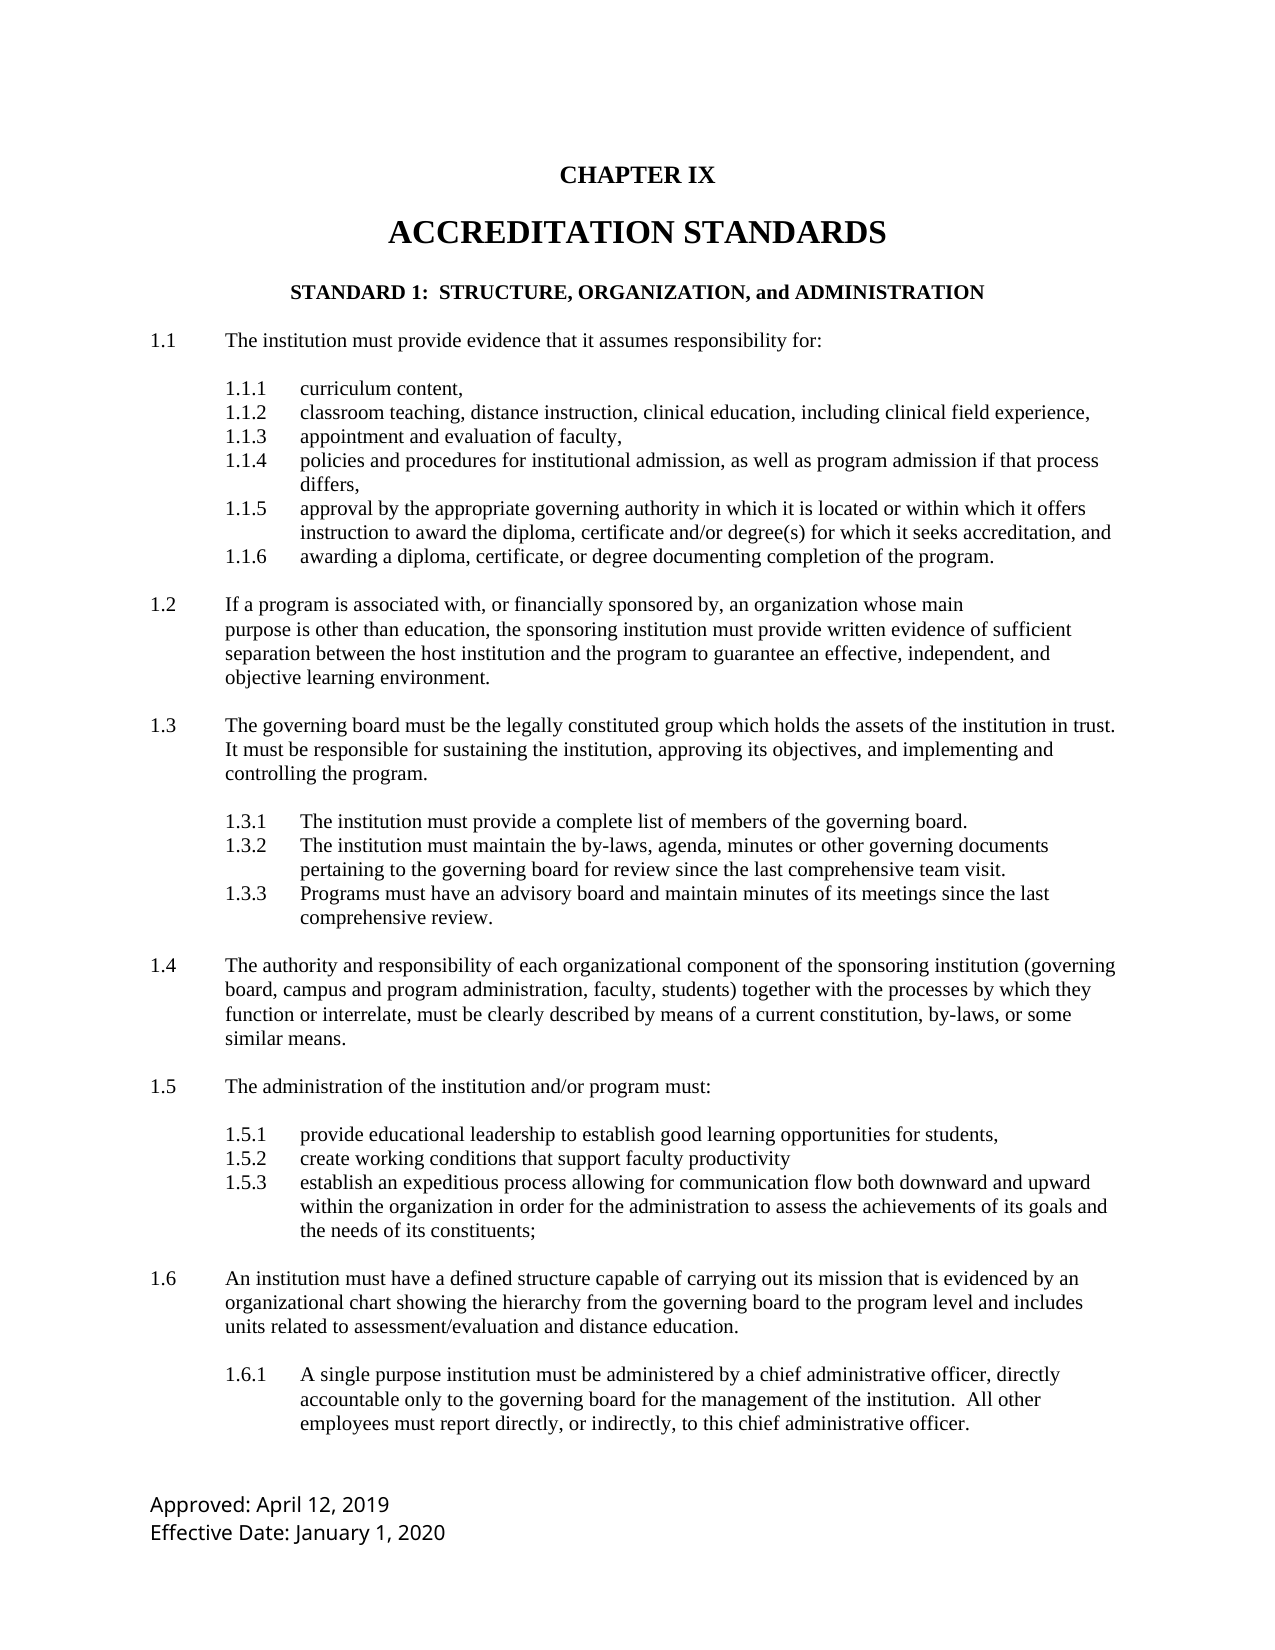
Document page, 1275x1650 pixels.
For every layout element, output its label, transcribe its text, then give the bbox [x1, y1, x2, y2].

text 1.1.2 classroom teaching, distance instruction, clinical education, including clinical field experience, [225, 400, 1125, 424]
text 1.5.1 provide educational leadership to establish good learning opportunities for students, [150, 1122, 1125, 1146]
text 1.2 If a program is associated with, or financially sponsored by, an organization whose main [150, 592, 1125, 616]
text 1.6.1 A single purpose institution must be administered by a chief administrative officer, directly accountable only to the governing board for the management of the institution. All other employees must report directly, or indirectly, to this chief administrative officer. [150, 1362, 1125, 1434]
text CHAPTER IX [150, 160, 1125, 189]
text ACCREDITATION STANDARDS [150, 213, 1125, 251]
text It must be responsible for sustaining the institution, approving its objectives, and implementing and controlling the program. [225, 737, 1125, 785]
text 1.5 The administration of the institution and/or program must: [150, 1074, 1125, 1098]
text 1.1.1 curriculum content, [150, 376, 1125, 400]
text 1.1.4 policies and procedures for institutional admission, as well as program admission if that process differs, [225, 448, 1125, 496]
text 1.6 An institution must have a defined structure capable of carrying out its mission that is evidenced by an organizational chart showing the hierarchy from the governing board to the program level and includes units related to assessment/evaluation and distance education. [150, 1266, 1125, 1338]
text 1.5.3 establish an expeditious process allowing for communication flow both downward and upward within the organization in order for the administration to assess the achievements of its goals and the needs of its constituents; [150, 1170, 1125, 1242]
text purpose is other than education, the sponsoring institution must provide written evidence of sufficient separation between the host institution and the program to guarantee an effective, independent, and objective learning environment. [225, 616, 1125, 689]
text 1.3.3 Programs must have an advisory board and maintain minutes of its meetings since the last comprehensive review. [225, 881, 1125, 929]
text STANDARD 1: STRUCTURE, ORGANIZATION, and ADMINISTRATION [150, 279, 1125, 304]
text 1.1.6 awarding a diploma, certificate, or degree documenting completion of the program. [225, 544, 1125, 568]
text 1.1 The institution must provide evidence that it assumes responsibility for: [150, 328, 1125, 352]
text 1.3.2 The institution must maintain the by-laws, agenda, minutes or other governing documents pertaining to the governing board for review since the last comprehensive team visit. [225, 833, 1125, 881]
text 1.5.2 create working conditions that support faculty productivity [150, 1146, 1125, 1170]
text 1.4 The authority and responsibility of each organizational component of the sponsoring institution (governing board, campus and program administration, faculty, students) together with the processes by which they function or interrelate, must be clearly described by means of a current constitution, by-laws, or some similar means. [150, 953, 1125, 1049]
text 1.3.1 The institution must provide a complete list of members of the governing board. [225, 809, 1125, 833]
text 1.1.5 approval by the appropriate governing authority in which it is located or within which it offers instruction to award the diploma, certificate and/or degree(s) for which it seeks accreditation, and [225, 496, 1125, 544]
text 1.1.3 appointment and evaluation of faculty, [225, 424, 1125, 448]
text 1.3 The governing board must be the legally constituted group which holds the assets of the institution in trust. [150, 713, 1125, 737]
